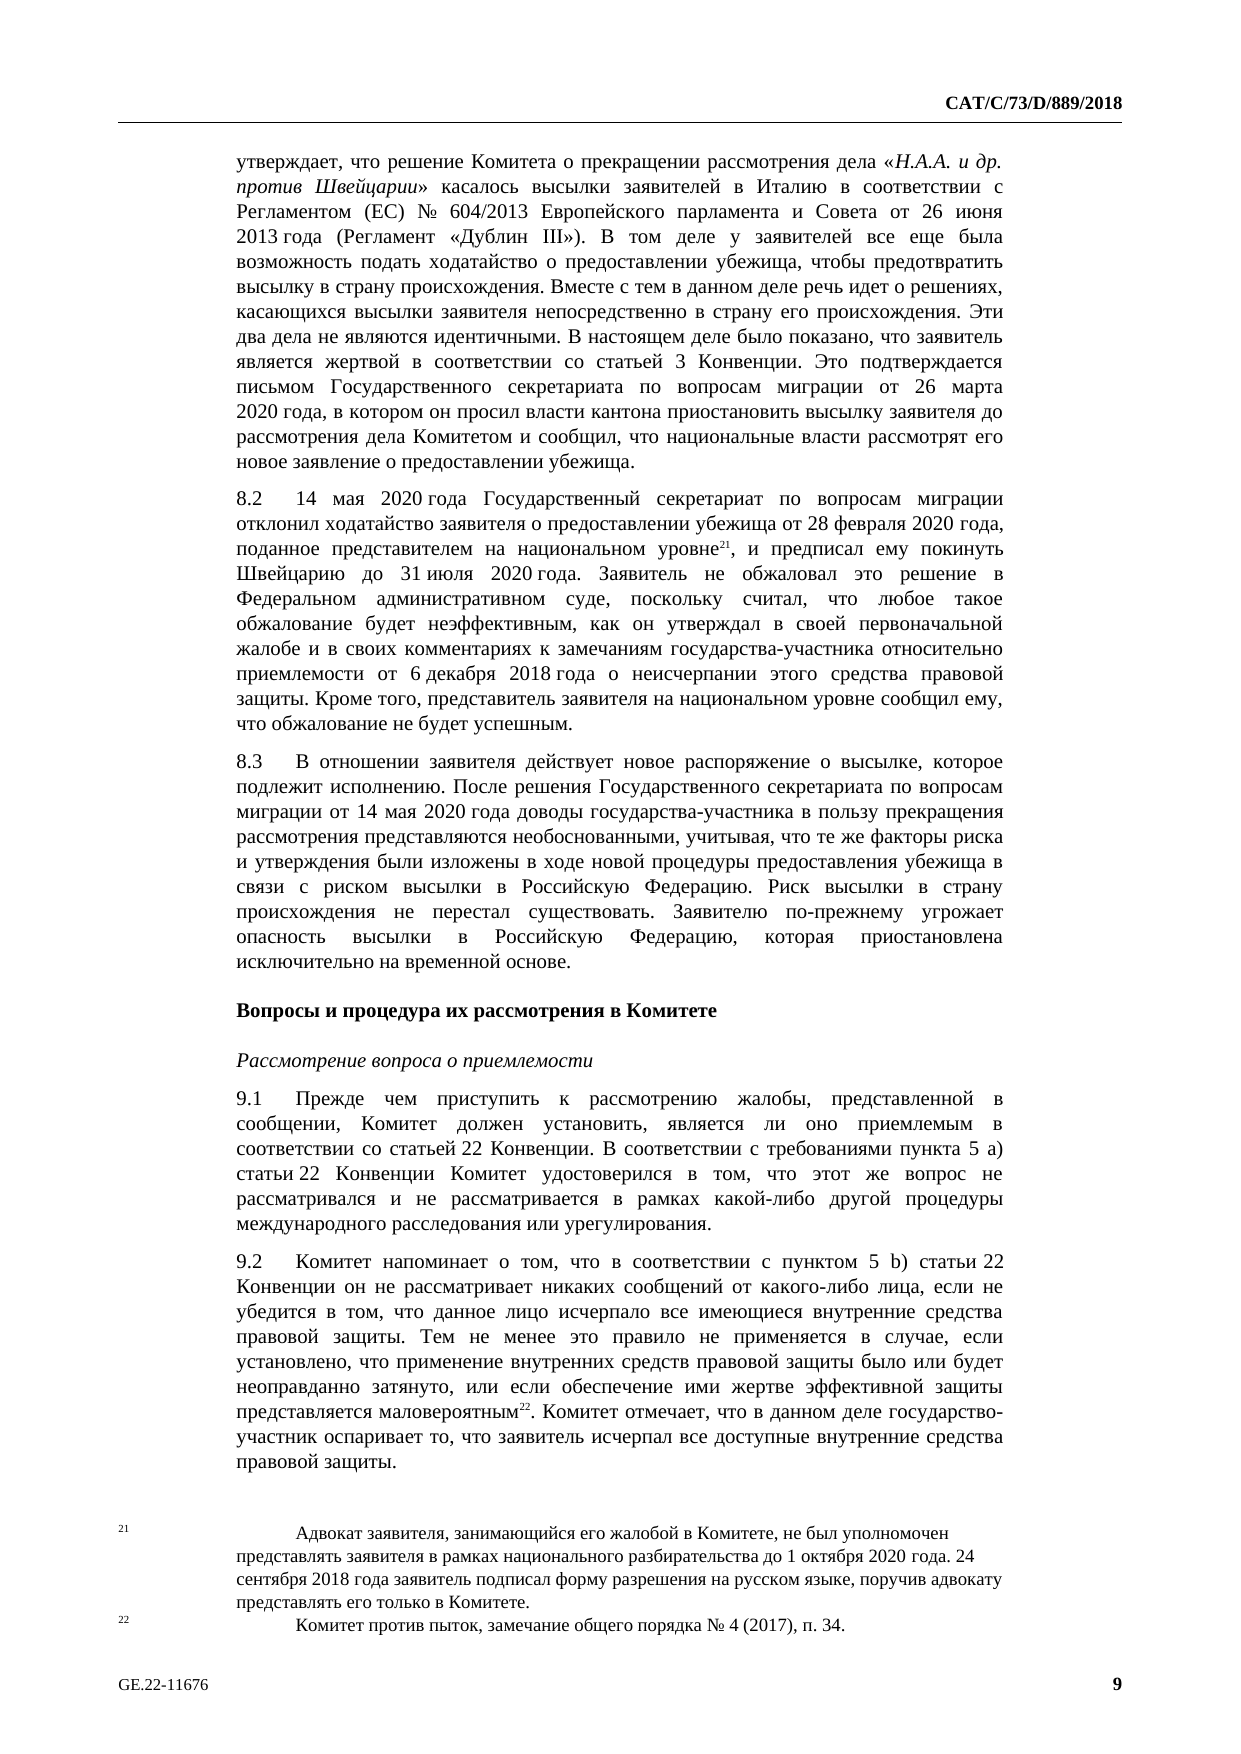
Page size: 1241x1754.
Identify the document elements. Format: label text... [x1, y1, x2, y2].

text 9.1 Прежде чем приступить к рассмотрению жалобы, представленной в сообщении, Комитет должен установить, является ли оно приемлемым в соответствии со статьей 22 Конвенции. В соответствии с требованиями пункта 5 а) статьи 22 Конвенции Комитет удостоверился в том, что этот же вопрос не рассматривался и не рассматривается в рамках какой-либо другой процедуры международного расследования или урегулирования. [236, 1085, 1004, 1235]
text Вопросы и процедура их рассмотрения в Комитете [118, 998, 1004, 1023]
text 9.2 Комитет напоминает о том, что в соответствии с пунктом 5 b) статьи 22 Конвенции он не рассматривает никаких сообщений от какого-либо лица, если не убедится в том, что данное лицо исчерпало все имеющиеся внутренние средства правовой защиты. Тем не менее это правило не применяется в случае, если установлено, что применение внутренних средств правовой защиты было или будет неоправданно затянуто, или если обеспечение ими жертве эффективной защиты представляется маловероятным. Комитет отмечает, что в данном деле государство-участник оспаривает то, что заявитель исчерпал все доступные внутренние средства правовой защиты. [236, 1248, 1004, 1473]
text Рассмотрение вопроса о приемлемости [118, 1048, 1004, 1073]
text 8.3 В отношении заявителя действует новое распоряжение о высылке, которое подлежит исполнению. После решения Государственного секретариата по вопросам миграции от 14 мая 2020 года доводы государства-участника в пользу прекращения рассмотрения представляются необоснованными, учитывая, что те же факторы риска и утверждения были изложены в ходе новой процедуры предоставления убежища в связи с риском высылки в Российскую Федерацию. Риск высылки в страну происхождения не перестал существовать. Заявителю по-прежнему угрожает опасность высылки в Российскую Федерацию, которая приостановлена исключительно на временной основе. [236, 748, 1004, 973]
text 8.2 14 мая 2020 года Государственный секретариат по вопросам миграции отклонил ходатайство заявителя о предоставлении убежища от 28 февраля 2020 года, поданное представителем на национальном уровне, и предписал ему покинуть Швейцарию до 31 июля 2020 года. Заявитель не обжаловал это решение в Федеральном административном суде, поскольку считал, что любое такое обжалование будет неэффективным, как он утверждал в своей первоначальной жалобе и в своих комментариях к замечаниям государства-участника относительно приемлемости от 6 декабря 2018 года о неисчерпании этого средства правовой защиты. Кроме того, представитель заявителя на национальном уровне сообщил ему, что обжалование не будет успешным. [236, 485, 1004, 735]
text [236, 148, 1004, 473]
